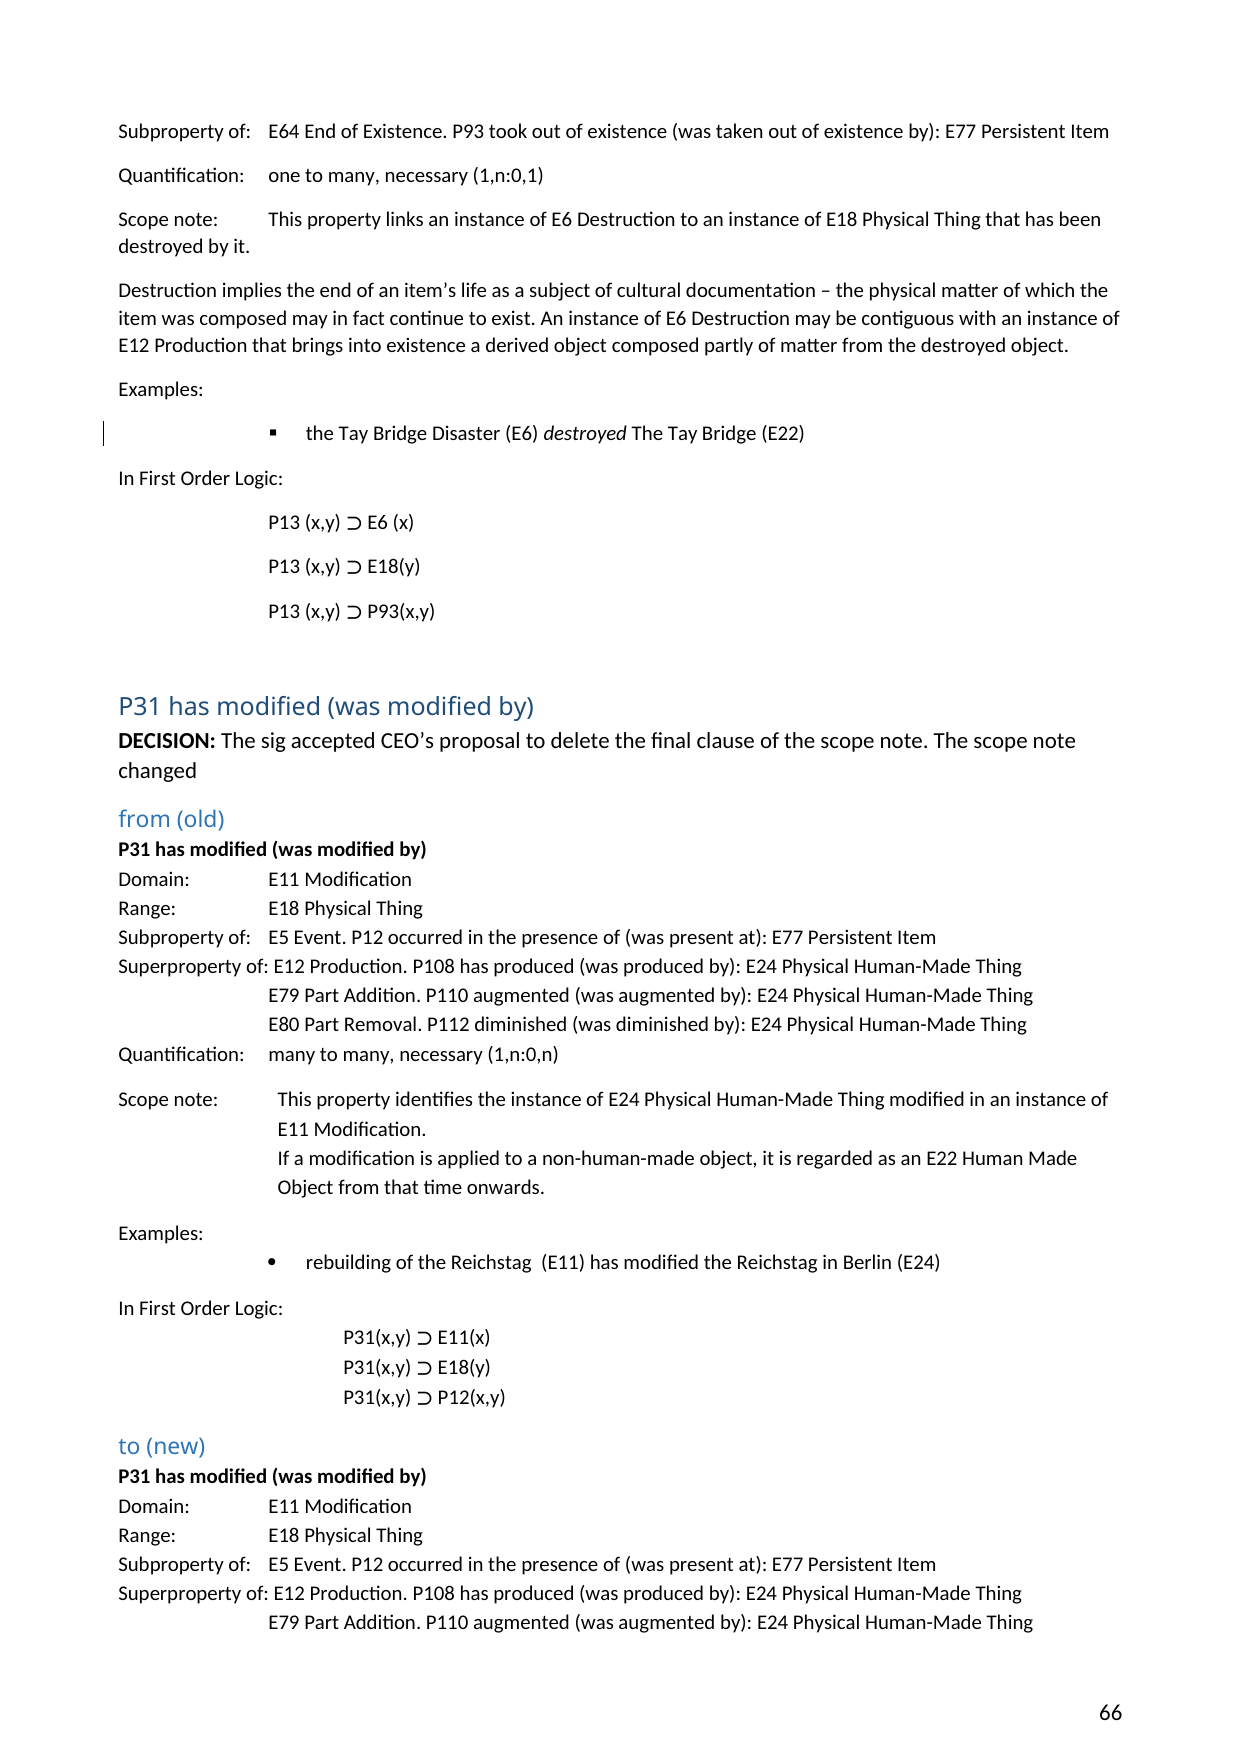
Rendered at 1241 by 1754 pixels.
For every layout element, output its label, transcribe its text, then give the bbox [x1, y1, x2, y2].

text Quantification: one to many, necessary (1,n:0,1) [118, 162, 1122, 188]
list the Tay Bridge Disaster (E6) destroyed The Tay Bridge (E22) [268, 421, 1122, 446]
text P31(x,y) ⊃ P12(x,y) [268, 1383, 1122, 1409]
text E79 Part Addition. P110 augmented (was augmented by): E24 Physical Human-Made Thing [118, 1609, 1122, 1635]
text P31 has modified (was modified by) [118, 1464, 1122, 1489]
text DECISION: The sig accepted CEO’s proposal to delete the final clause of the scope note. The scope note changed [118, 726, 1122, 784]
text Domain: E11 Modification [118, 866, 1122, 891]
text E80 Part Removal. P112 diminished (was diminished by): E24 Physical Human-Made Thing [118, 1012, 1122, 1037]
text P13 (x,y) ⊃ E6 (x) [118, 509, 1122, 534]
text P31 has modified (was modified by) [118, 837, 1122, 862]
text Range: E18 Physical Thing [118, 895, 1122, 920]
text Quantification: many to many, necessary (1,n:0,n) [118, 1041, 1122, 1066]
text In First Order Logic: [118, 465, 1122, 490]
text Superproperty of: E12 Production. P108 has produced (was produced by): E24 Physical Human-Made Thing [118, 1580, 1122, 1606]
subtitle to (new) [118, 1430, 1122, 1461]
subtitle P31 has modified (was modified by) [118, 689, 1122, 723]
text Range: E18 Physical Thing [118, 1522, 1122, 1547]
text P31(x,y) ⊃ E18(y) [268, 1354, 1122, 1380]
text Subproperty of: E5 Event. P12 occurred in the presence of (was present at): E77 Persistent Item [118, 924, 1122, 949]
text If a modification is applied to a non-human-made object, it is regarded as an E22 Human Made Object from that time onwards. [277, 1145, 1122, 1199]
text Scope note: This property links an instance of E6 Destruction to an instance of E18 Physical Thing that has been destroyed by it. [118, 206, 1122, 259]
list rebuilding of the Reichstag (E11) has modified the Reichstag in Berlin (E24) [268, 1249, 1122, 1274]
text Destruction implies the end of an item’s life as a subject of cultural documentation – the physical matter of which the item was composed may in fact continue to exist. An instance of E6 Destruction may be contiguous with an instance of E12 Production that brings into existence a derived object composed partly of matter from the destroyed object. [118, 278, 1122, 358]
text E79 Part Addition. P110 augmented (was augmented by): E24 Physical Human-Made Thing [118, 982, 1122, 1008]
text Scope note: This property identifies the instance of E24 Physical Human-Made Thing modified in an instance of E11 Modification. [118, 1087, 1122, 1141]
text P31(x,y) ⊃ E11(x) [268, 1324, 1122, 1350]
text Subproperty of: E5 Event. P12 occurred in the presence of (was present at): E77 Persistent Item [118, 1551, 1122, 1577]
text Examples: [118, 377, 1122, 402]
text In First Order Logic: [118, 1295, 1122, 1320]
text Domain: E11 Modification [118, 1493, 1122, 1518]
text P13 (x,y) ⊃ P93(x,y) [118, 598, 1122, 623]
subtitle from (old) [118, 803, 1122, 834]
text Subproperty of: E64 End of Existence. P93 took out of existence (was taken out of existence by): E77 Persistent Item [118, 118, 1122, 143]
text Examples: [118, 1220, 1122, 1245]
text P13 (x,y) ⊃ E18(y) [118, 553, 1122, 579]
text Superproperty of: E12 Production. P108 has produced (was produced by): E24 Physical Human-Made Thing [118, 953, 1122, 979]
